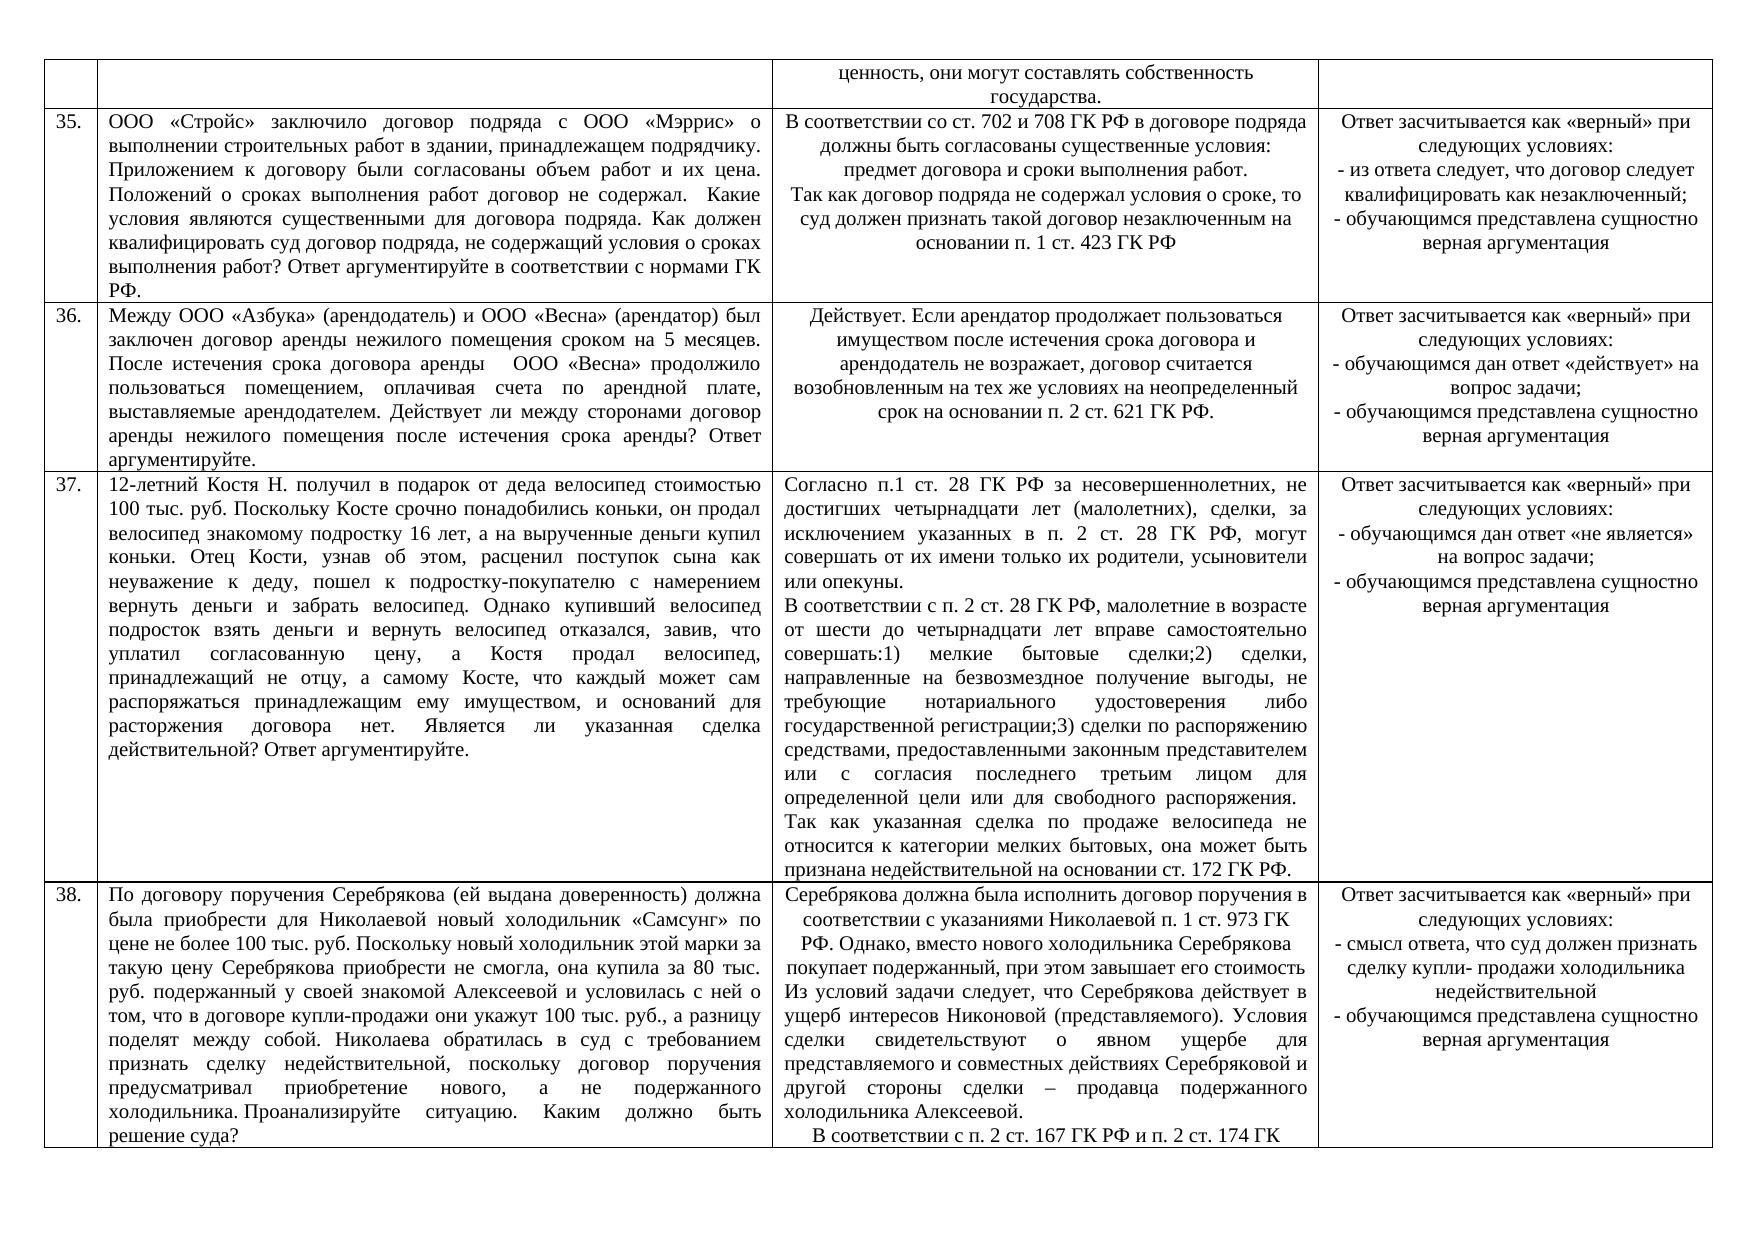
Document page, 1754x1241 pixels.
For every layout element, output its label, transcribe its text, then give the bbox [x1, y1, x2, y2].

table_cell Согласно п.1 ст. 28 ГК РФ за несовершеннолетних, не достигших четырнадцати лет (малолетних), сделки, за исключением указанных в п. 2 ст. 28 ГК РФ, могут совершать от их имени только их родители, усыновители или опекуны. В соответствии с п. 2 ст. 28 ГК РФ, малолетние в возрасте от шести до четырнадцати лет вправе самостоятельно совершать:1) мелкие бытовые сделки;2) сделки, направленные на безвозмездное получение выгоды, не требующие нотариального удостоверения либо государственной регистрации;3) сделки по распоряжению средствами, предоставленными законным представителем или с согласия последнего третьим лицом для определенной цели или для свободного распоряжения. Так как указанная сделка по продаже велосипеда не относится к категории мелких бытовых, она может быть признана недействительной на основании ст. 172 ГК РФ. [773, 472, 1318, 881]
table_cell Ответ засчитывается как «верный» при следующих условиях: - обучающимся дан ответ «не является» на вопрос задачи; - обучающимся представлена сущностно верная аргументация [1319, 472, 1712, 881]
table_cell [45, 883, 97, 1147]
table_cell 12-летний Костя Н. получил в подарок от деда велосипед стоимостью 100 тыс. руб. Поскольку Косте срочно понадобились коньки, он продал велосипед знакомому подростку 16 лет, а на вырученные деньги купил коньки. Отец Кости, узнав об этом, расценил поступок сына как неуважение к деду, пошел к подростку-покупателю с намерением вернуть деньги и забрать велосипед. Однако купивший велосипед подросток взять деньги и вернуть велосипед отказался, завив, что уплатил согласованную цену, а Костя продал велосипед, принадлежащий не отцу, а самому Косте, что каждый может сам распоряжаться принадлежащим ему имуществом, и оснований для расторжения договора нет. Является ли указанная сделка действительной? Ответ аргументируйте. [98, 472, 772, 881]
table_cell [773, 883, 1318, 1147]
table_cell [98, 883, 772, 1147]
table_cell Действует. Если арендатор продолжает пользоваться имуществом после истечения срока договора и арендодатель не возражает, договор считается возобновленным на тех же условиях на неопределенный срок на основании п. 2 ст. 621 ГК РФ. [773, 303, 1318, 471]
table_cell [45, 303, 97, 471]
table_cell Ответ засчитывается как «верный» при следующих условиях: - из ответа следует, что договор следует квалифицировать как незаключенный; - обучающимся представлена сущностно верная аргументация [1319, 109, 1712, 302]
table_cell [773, 60, 1318, 108]
table_cell [45, 472, 97, 881]
table_cell В соответствии со ст. 702 и 708 ГК РФ в договоре подряда должны быть согласованы существенные условия: предмет договора и сроки выполнения работ. Так как договор подряда не содержал условия о сроке, то суд должен признать такой договор незаключенным на основании п. 1 ст. 423 ГК РФ [773, 109, 1318, 302]
table_cell Ответ засчитывается как «верный» при следующих условиях: - обучающимся дан ответ «действует» на вопрос задачи; - обучающимся представлена сущностно верная аргументация [1319, 303, 1712, 471]
table_cell Между ООО «Азбука» (арендодатель) и ООО «Весна» (арендатор) был заключен договор аренды нежилого помещения сроком на 5 месяцев. После истечения срока договора аренды ООО «Весна» продолжило пользоваться помещением, оплачивая счета по арендной плате, выставляемые арендодателем. Действует ли между сторонами договор аренды нежилого помещения после истечения срока аренды? Ответ аргументируйте. [98, 303, 772, 471]
table_cell ООО «Стройс» заключило договор подряда с ООО «Мэррис» о выполнении строительных работ в здании, принадлежащем подрядчику. Приложением к договору были согласованы объем работ и их цена. Положений о сроках выполнения работ договор не содержал. Какие условия являются существенными для договора подряда. Как должен квалифицировать суд договор подряда, не содержащий условия о сроках выполнения работ? Ответ аргументируйте в соответствии с нормами ГК РФ. [98, 109, 772, 302]
table_cell [45, 60, 97, 108]
table_cell [45, 109, 97, 302]
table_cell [98, 60, 772, 108]
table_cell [1319, 883, 1712, 1147]
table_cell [1319, 60, 1712, 108]
